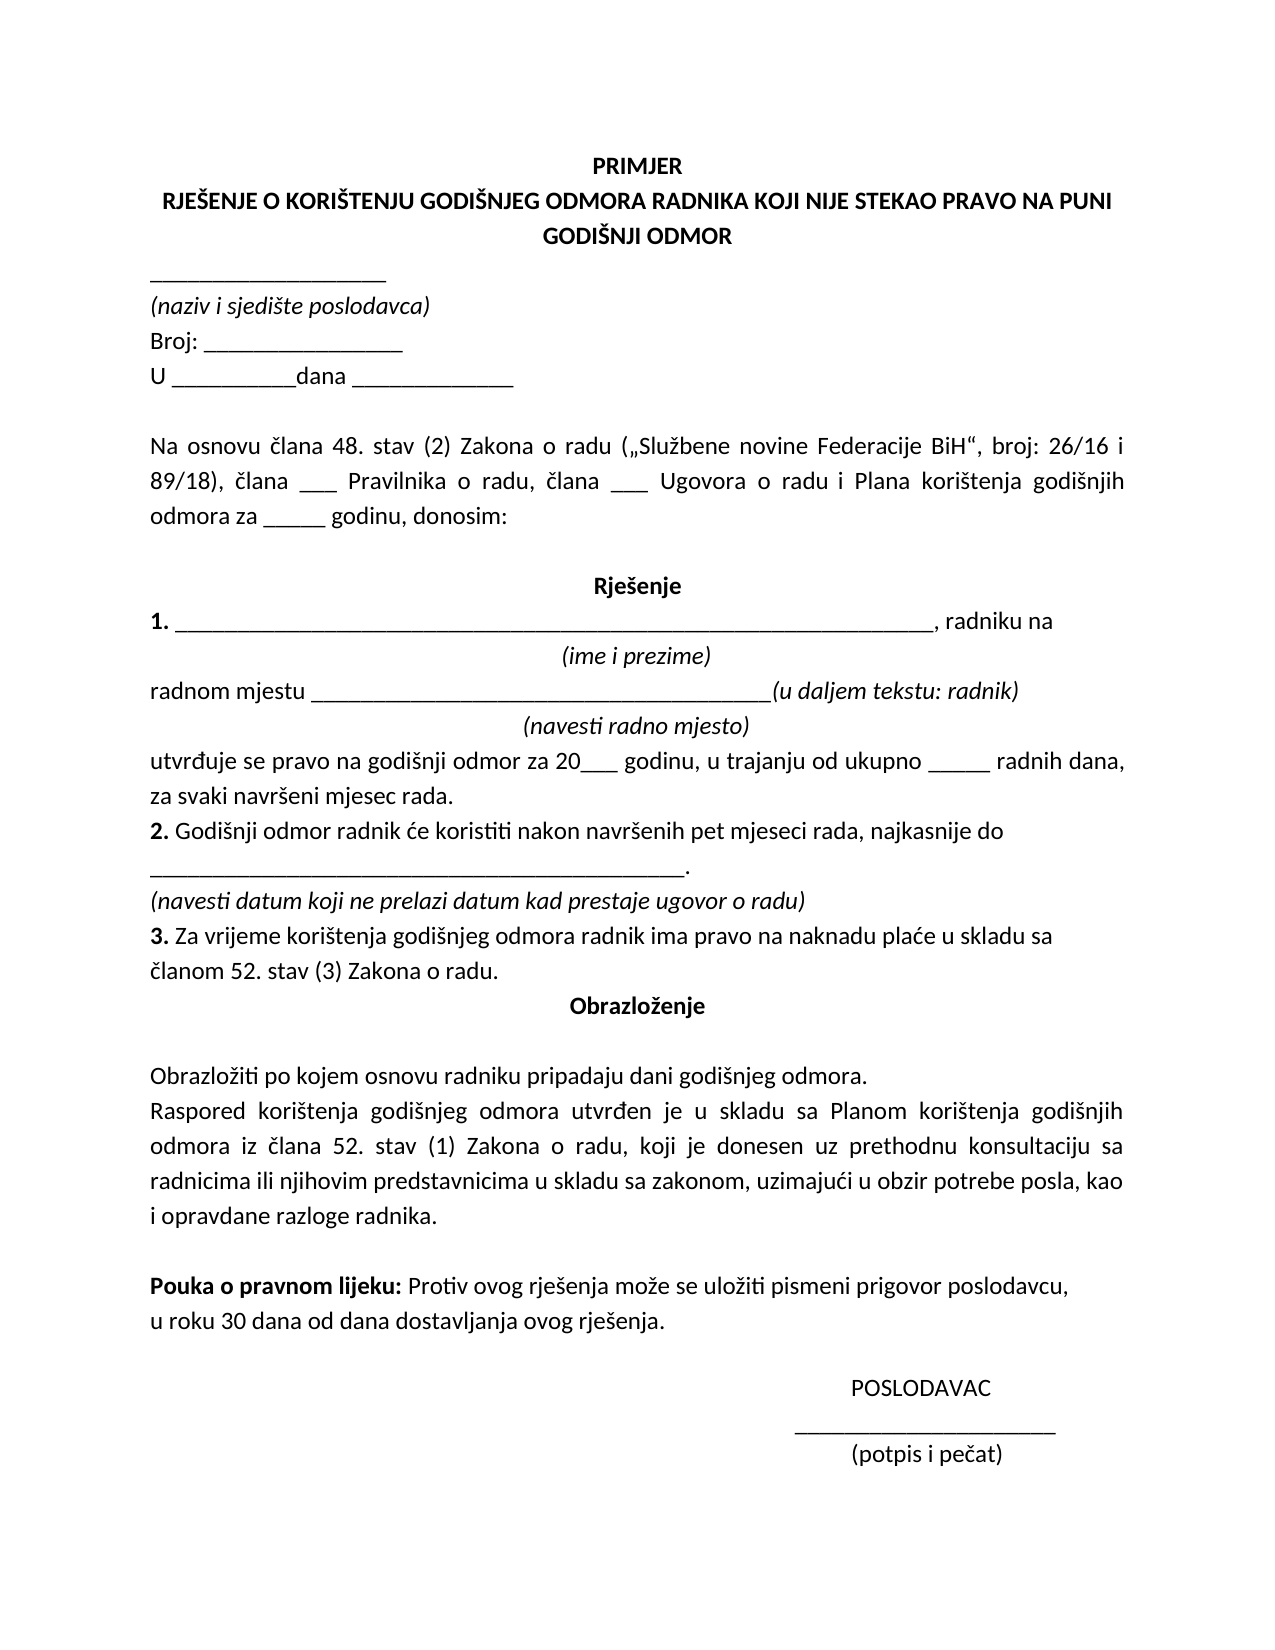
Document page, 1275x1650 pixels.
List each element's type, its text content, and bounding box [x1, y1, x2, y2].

text (navesti datum koji ne prelazi datum kad prestaje ugovor o radu) [150, 885, 1125, 916]
text _____________________ [150, 1407, 1125, 1438]
text 2. Godišnji odmor radnik će koristiti nakon navršenih pet mjeseci rada, najkasnije do ___________________________________________. [150, 815, 1125, 881]
text RJEŠENJE O KORIŠTENJU GODIŠNJEG ODMORA RADNIKA KOJI NIJE STEKAO PRAVO NA PUNI GODIŠNJI ODMOR [150, 185, 1125, 251]
text U __________dana _____________ [150, 360, 1125, 391]
text 3. Za vrijeme korištenja godišnjeg odmora radnik ima pravo na naknadu plaće u skladu sa članom 52. stav (3) Zakona o radu. [150, 920, 1125, 986]
text 1. _____________________________________________________________, radniku na [150, 605, 1125, 636]
text Broj: ________________ [150, 325, 1125, 356]
text u roku 30 dana od dana dostavljanja ovog rješenja. [150, 1305, 1125, 1336]
text ___________________ [150, 255, 1125, 286]
text Pouka o pravnom lijeku: Protiv ovog rješenja može se uložiti pismeni prigovor poslodavcu, [150, 1270, 1125, 1301]
text utvrđuje se pravo na godišnji odmor za 20___ godinu, u trajanju od ukupno _____ radnih dana, za svaki navršeni mjesec rada. [150, 745, 1125, 811]
text Na osnovu člana 48. stav (2) Zakona o radu („Službene novine Federacije BiH“, broj: 26/16 i 89/18), člana ___ Pravilnika o radu, člana ___ Ugovora o radu i Plana korištenja godišnjih odmora za _____ godinu, donosim: [150, 430, 1125, 531]
text (navesti radno mjesto) [150, 710, 1125, 741]
text Rješenje [150, 570, 1125, 601]
text (ime i prezime) [150, 640, 1125, 671]
text Obrazložiti po kojem osnovu radniku pripadaju dani godišnjeg odmora. [150, 1060, 1125, 1091]
text radnom mjestu _____________________________________(u daljem tekstu: radnik) [150, 675, 1125, 706]
text Raspored korištenja godišnjeg odmora utvrđen je u skladu sa Planom korištenja godišnjih odmora iz člana 52. stav (1) Zakona o radu, koji je donesen uz prethodnu konsultaciju sa radnicima ili njihovim predstavnicima u skladu sa zakonom, uzimajući u obzir potrebe posla, kao i opravdane razloge radnika. [150, 1095, 1125, 1231]
text Obrazloženje [150, 990, 1125, 1021]
text POSLODAVAC [150, 1372, 1125, 1403]
text (potpis i pečat) [150, 1438, 1125, 1468]
text PRIMJER [150, 150, 1125, 181]
text (naziv i sjedište poslodavca) [150, 290, 1125, 321]
